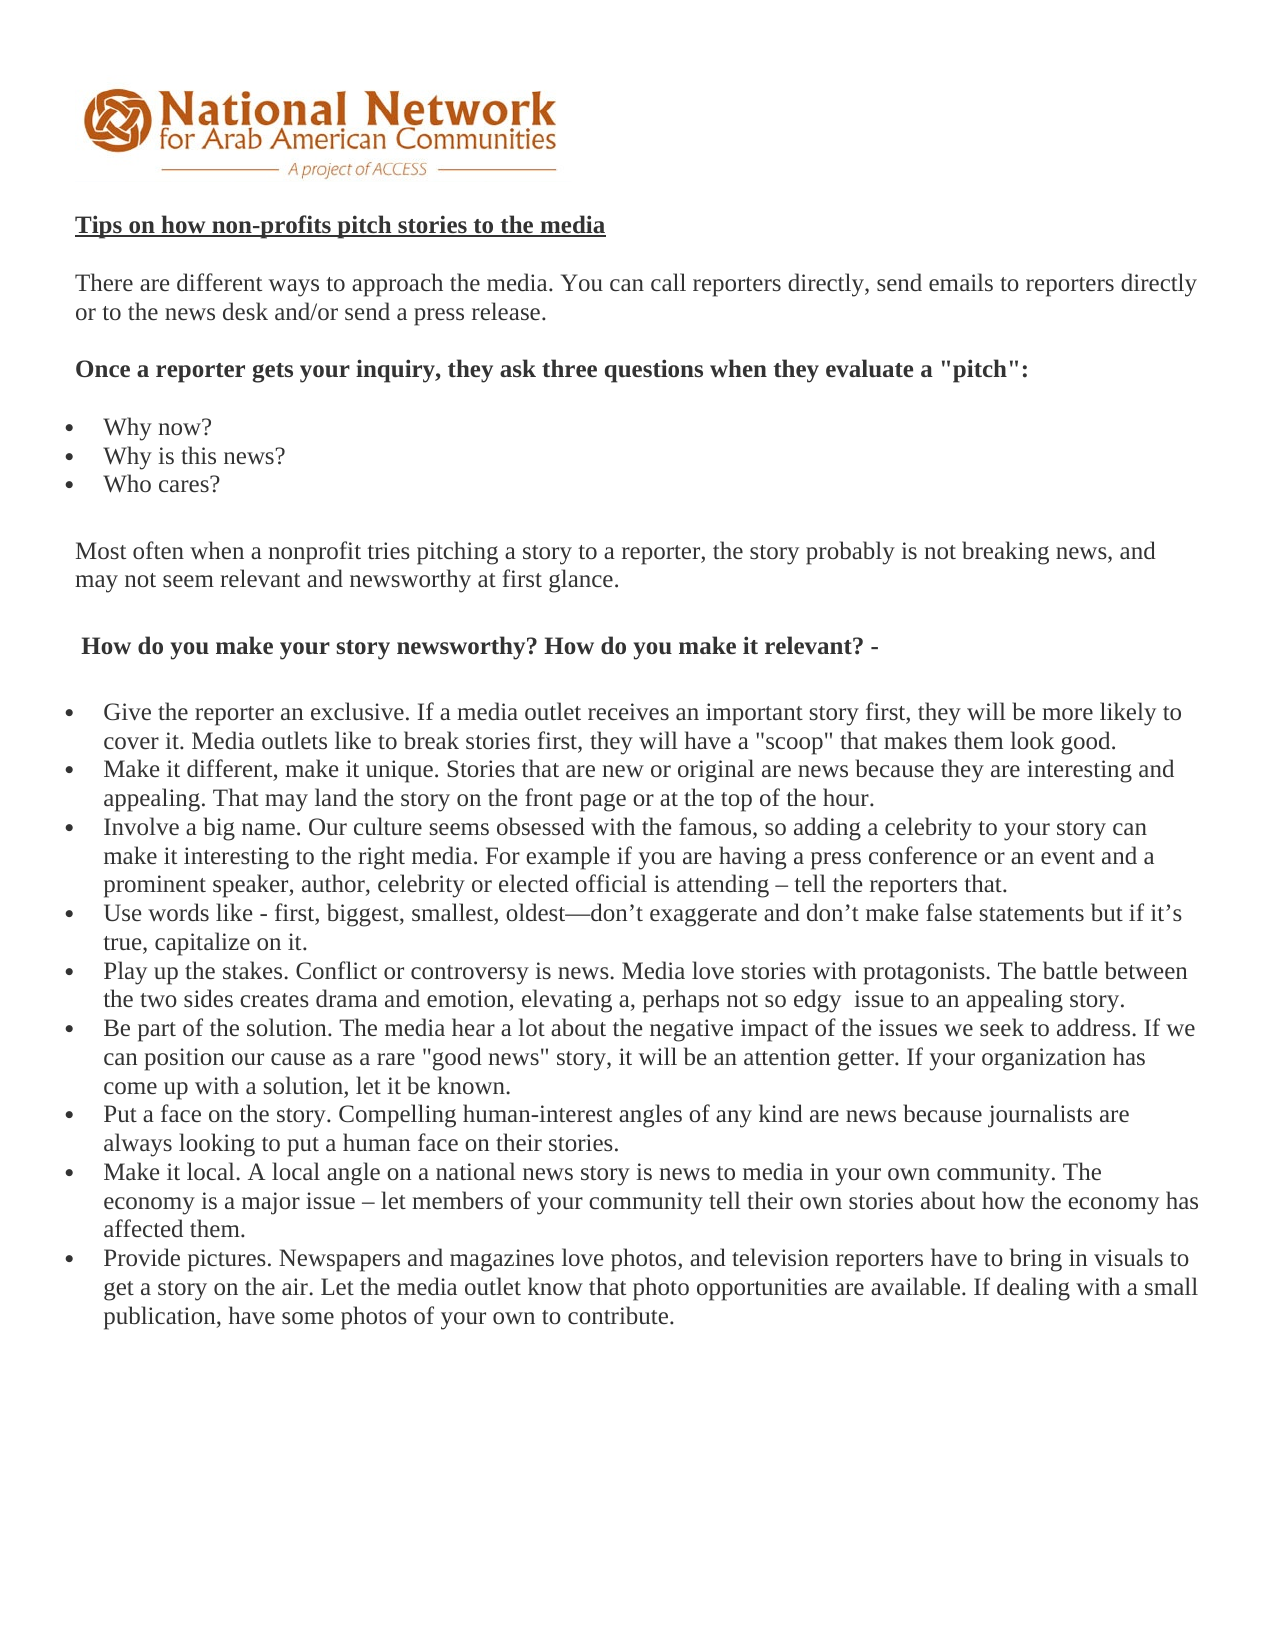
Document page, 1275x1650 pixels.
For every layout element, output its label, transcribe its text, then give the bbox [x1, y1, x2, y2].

picture [75, 75, 572, 182]
list Make it local. A local angle on a national news story is news to media in your own community. The economy is a major issue – let members of your community tell their own stories about how the economy has affected them. [66, 1157, 1200, 1243]
list Be part of the solution. The media hear a lot about the negative impact of the issues we seek to address. If we can position our cause as a rare "good news" story, it will be an attention getter. If your organization has come up with a solution, let it be known. [66, 1013, 1200, 1099]
text How do you make your story newsworthy? How do you make it relevant? - [75, 631, 1200, 659]
list Put a face on the story. Compelling human-interest angles of any kind are news because journalists are always looking to put a human face on their stories. [66, 1099, 1200, 1157]
list Involve a big name. Our culture seems obsessed with the famous, so adding a celebrity to your story can make it interesting to the right media. For example if you are having a press conference or an event and a prominent speaker, author, celebrity or elected official is attending – tell the reporters that. [66, 812, 1200, 898]
list Who cares? [66, 469, 1200, 498]
text Tips on how non-profits pitch stories to the media [75, 210, 1200, 239]
list Play up the stakes. Conflict or controversy is news. Media love stories with protagonists. The battle between the two sides creates drama and emotion, elevating a, perhaps not so edgy issue to an appealing story. [66, 956, 1200, 1013]
list Make it different, make it unique. Stories that are new or original are news because they are interesting and appealing. That may land the story on the front page or at the top of the hour. [66, 754, 1200, 812]
list Why now? [66, 412, 1200, 441]
list Provide pictures. Newspapers and magazines love photos, and television reporters have to bring in visuals to get a story on the air. Let the media outlet know that photo opportunities are available. If dealing with a small publication, have some photos of your own to contribute. [66, 1243, 1200, 1329]
text There are different ways to approach the media. You can call reporters directly, send emails to reporters directly or to the news desk and/or send a press release. [75, 268, 1200, 325]
text Most often when a nonprofit tries pitching a story to a reporter, the story probably is not breaking news, and may not seem relevant and newsworthy at first glance. [75, 536, 1200, 593]
text Once a reporter gets your inquiry, they ask three questions when they evaluate a "pitch": [75, 354, 1200, 383]
list Give the reporter an exclusive. If a media outlet receives an important story first, they will be more likely to cover it. Media outlets like to break stories first, they will have a "scoop" that makes them look good. [66, 697, 1200, 754]
list Use words like - first, biggest, smallest, oldest—don’t exaggerate and don’t make false statements but if it’s true, capitalize on it. [66, 898, 1200, 956]
list Why is this news? [66, 441, 1200, 469]
